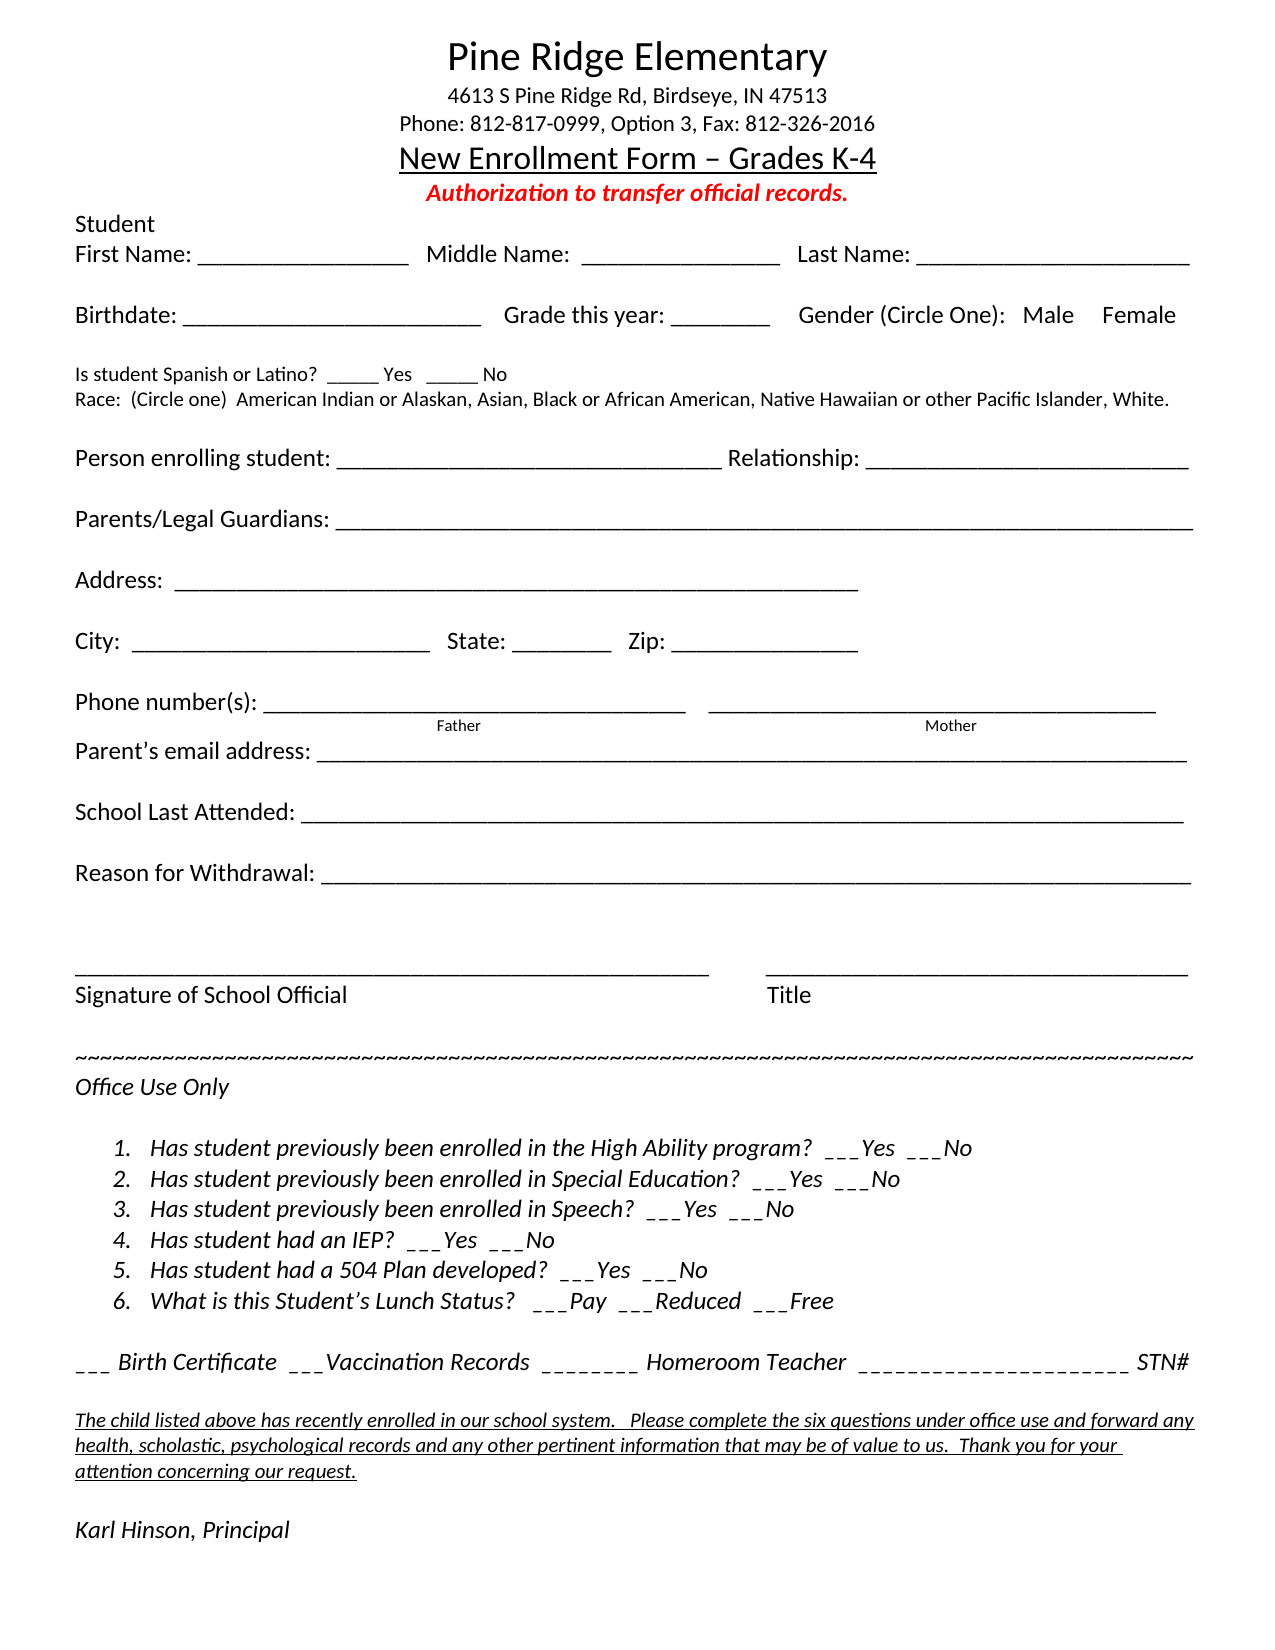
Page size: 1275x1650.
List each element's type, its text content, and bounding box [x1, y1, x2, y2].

text Student [75, 208, 1200, 239]
list Has student had an IEP? ___Yes ___No [112, 1224, 1200, 1254]
text Address: _______________________________________________________ [75, 564, 1200, 595]
text Signature of School Official Title [75, 980, 1200, 1010]
text First Name: _________________ Middle Name: ________________ Last Name: ______________________ [75, 239, 1200, 269]
list Has student previously been enrolled in the High Ability program? ___Yes ___No [112, 1132, 1200, 1163]
text Is student Spanish or Latino? _____ Yes _____ No [75, 361, 1200, 386]
text Phone: 812-817-0999, Option 3, Fax: 812-326-2016 [75, 109, 1200, 137]
text ___________________________________________________ __________________________________ [75, 949, 1200, 980]
text Reason for Withdrawal: ______________________________________________________________________ [75, 858, 1200, 888]
text Parent’s email address: ______________________________________________________________________ [75, 736, 1200, 766]
text School Last Attended: _______________________________________________________________________ [75, 797, 1200, 827]
text Pine Ridge Elementary [75, 30, 1200, 81]
list Has student had a 504 Plan developed? ___Yes ___No [112, 1254, 1200, 1285]
text Father Mother [75, 717, 1200, 736]
text 4613 S Pine Ridge Rd, Birdseye, IN 47513 [75, 81, 1200, 109]
text Parents/Legal Guardians: _____________________________________________________________________ [75, 503, 1200, 534]
text Authorization to transfer official records. [75, 178, 1200, 208]
text Office Use Only [75, 1071, 1200, 1102]
text Race: (Circle one) American Indian or Alaskan, Asian, Black or African American, Native Hawaiian or other Pacific Islander, White. [75, 386, 1200, 412]
list Has student previously been enrolled in Special Education? ___Yes ___No [112, 1163, 1200, 1193]
text ~~~~~~~~~~~~~~~~~~~~~~~~~~~~~~~~~~~~~~~~~~~~~~~~~~~~~~~~~~~~~~~~~~~~~~~~~~~~~~~~~~~~~~~~~~ [75, 1041, 1200, 1071]
text ___ Birth Certificate ___Vaccination Records ________ Homeroom Teacher ______________________ STN# [75, 1346, 1200, 1376]
text Birthdate: ________________________ Grade this year: ________ Gender (Circle One): Male Female [75, 300, 1200, 330]
text The child listed above has recently enrolled in our school system. Please complete the six questions under office use and forward any health, scholastic, psychological records and any other pertinent information that may be of value to us. Thank you for your attention concerning our request. [75, 1407, 1200, 1483]
text New Enrollment Form – Grades K-4 [75, 137, 1200, 178]
text City: ________________________ State: ________ Zip: _______________ [75, 625, 1200, 656]
list Has student previously been enrolled in Speech? ___Yes ___No [112, 1193, 1200, 1224]
text Karl Hinson, Principal [75, 1514, 1200, 1544]
list What is this Student’s Lunch Status? ___Pay ___Reduced ___Free [112, 1285, 1200, 1315]
text Person enrolling student: _______________________________ Relationship: __________________________ [75, 442, 1200, 473]
text Phone number(s): __________________________________ ____________________________________ [75, 686, 1200, 717]
